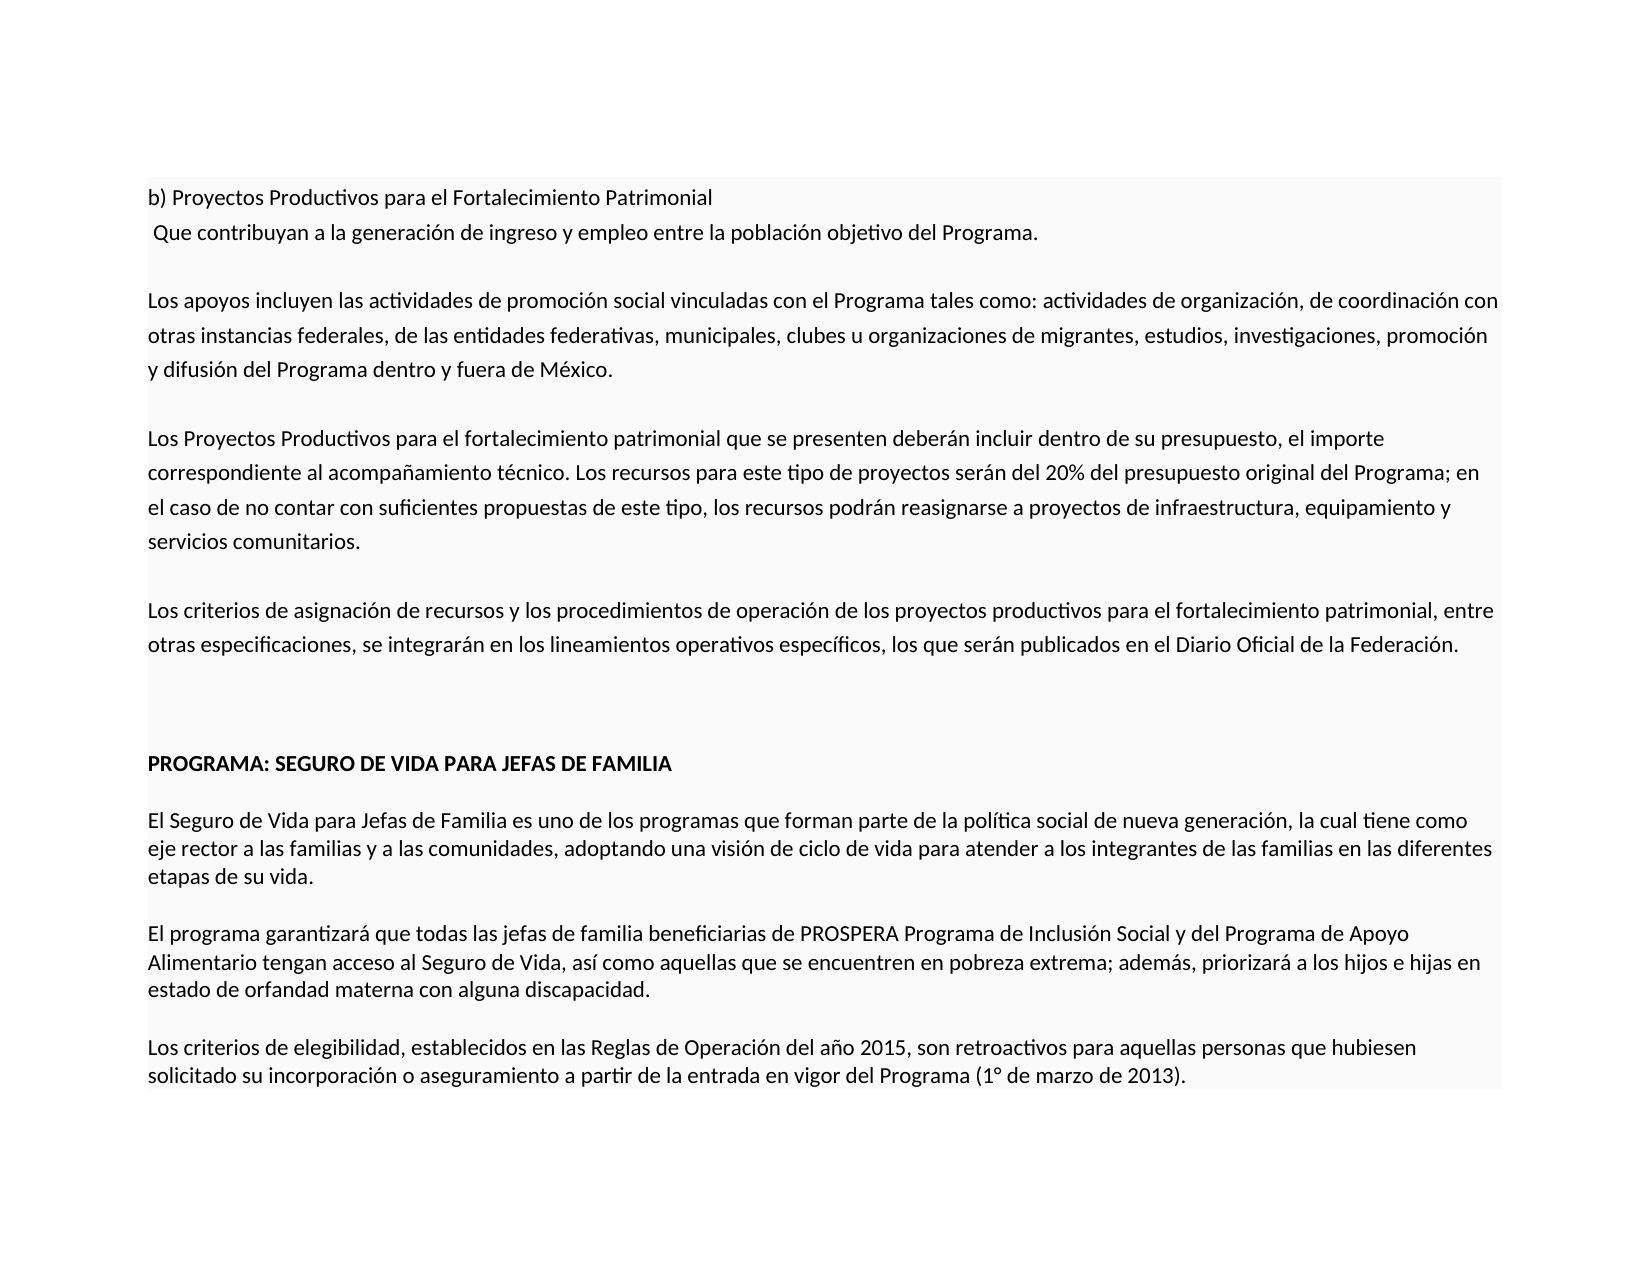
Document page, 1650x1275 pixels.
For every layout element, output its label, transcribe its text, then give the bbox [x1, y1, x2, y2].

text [148, 177, 1502, 658]
text El Seguro de Vida para Jefas de Familia es uno de los programas que forman parte de la política social de nueva generación, la cual tiene como eje rector a las familias y a las comunidades, adoptando una visión de ciclo de vida para atender a los integrantes de las familias en las diferentes etapas de su vida. [148, 806, 1502, 890]
text Los criterios de elegibilidad, establecidos en las Reglas de Operación del año 2015, son retroactivos para aquellas personas que hubiesen solicitado su incorporación o aseguramiento a partir de la entrada en vigor del Programa (1° de marzo de 2013). [148, 1033, 1502, 1089]
text PROGRAMA: SEGURO DE VIDA PARA JEFAS DE FAMILIA [148, 743, 1502, 777]
text El programa garantizará que todas las jefas de familia beneficiarias de PROSPERA Programa de Inclusión Social y del Programa de Apoyo Alimentario tengan acceso al Seguro de Vida, así como aquellas que se encuentren en pobreza extrema; además, priorizará a los hijos e hijas en estado de orfandad materna con alguna discapacidad. [148, 919, 1502, 1004]
